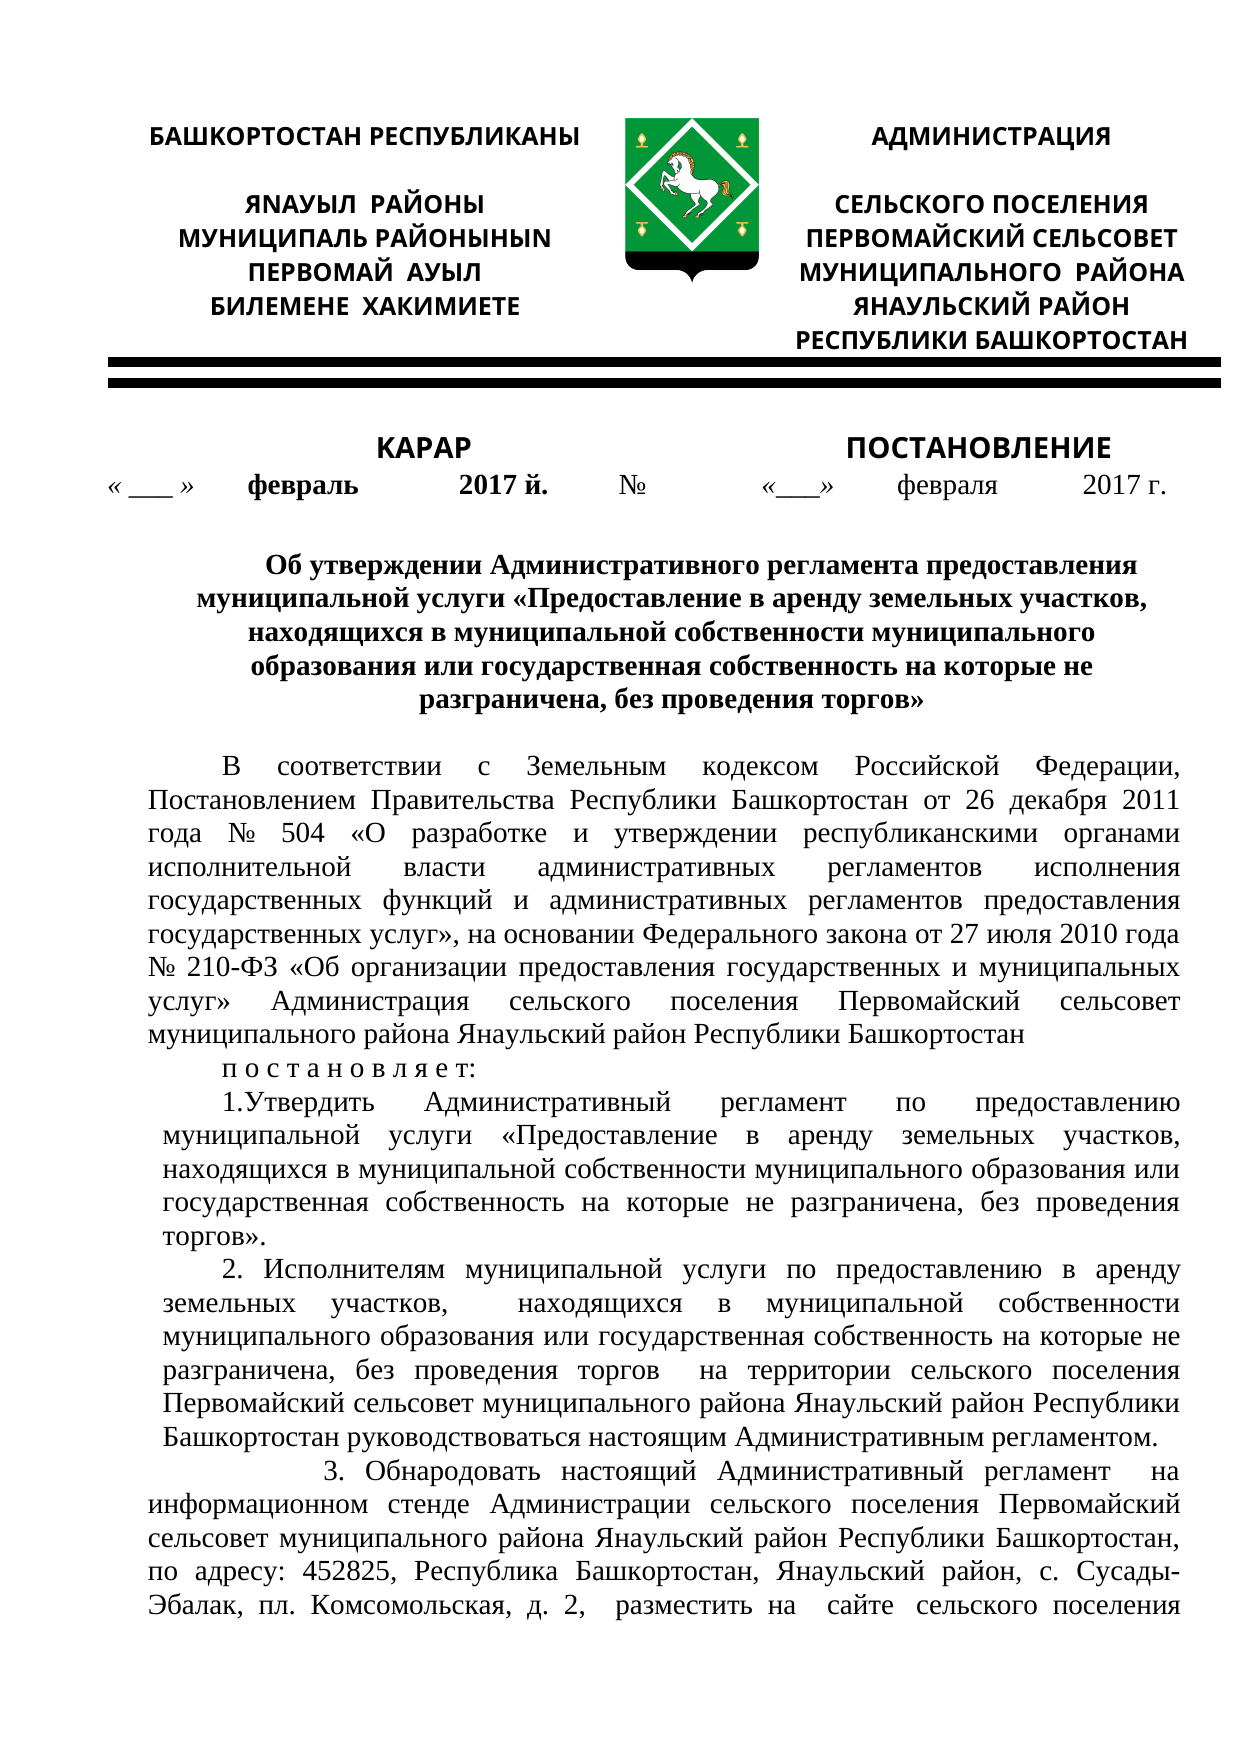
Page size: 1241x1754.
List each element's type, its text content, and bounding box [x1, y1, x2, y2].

text Об утверждении Административного регламента предоставления муниципальной услуги «Предоставление в аренду земельных участков, находящихся в муниципальной собственности муниципального образования или государственная собственность на которые не разграничена, без проведения торгов» [162, 547, 1181, 715]
text 1.Утвердить Административный регламент по предоставлению муниципальной услуги «Предоставление в аренду земельных участков, находящихся в муниципальной собственности муниципального образования или государственная собственность на которые не разграничена, без проведения торгов». [162, 1084, 1181, 1251]
table_header БАШKОРТОСТАН РЕСПУБЛИКАHЫ ЯNАУЫЛ РАЙОНЫ МУНИЦИПАЛЬ РАЙОНЫНЫN ПЕРВОМАЙ АУЫЛ БИЛEМEHЕ ХАКИМИEТЕ [108, 118, 621, 357]
table_cell . [1044, 467, 1205, 513]
table_cell № [607, 467, 750, 513]
table_header KАРАР [95, 388, 677, 467]
table_cell февраля [851, 467, 1044, 513]
text 2. Исполнителям муниципальной услуги по предоставлению в аренду земельных участков, находящихся в муниципальной собственности муниципального образования или государственная собственность на которые не разграничена, без проведения торгов на территории сельского поселения Первомайский сельсовет муниципального района Янаульский район Республики Башкортостан руководствоваться настоящим Административным регламентом. [162, 1251, 1181, 1453]
table_header [621, 118, 763, 357]
table_cell « ___ » [95, 467, 206, 513]
text п о с т а н о в л я е т: [148, 1050, 1181, 1084]
table_header ПОСТАНОВЛЕНИЕ [677, 388, 1205, 467]
table_cell февраль [206, 467, 400, 513]
table_header АДМИНИСТРАЦИЯ СЕЛЬСКОГО ПОСЕЛЕНИЯ ПЕРВОМАЙСКИЙ СЕЛЬСОВЕТ МУНИЦИПАЛЬНОГО РАЙОНА ЯНАУЛЬСКИЙ РАЙОН РЕСПУБЛИКИ БАШКОРТОСТАН [763, 118, 1221, 357]
table_cell «___» [750, 467, 851, 513]
table_cell 2017 й. [400, 467, 607, 513]
picture [625, 118, 759, 284]
text В соответствии с Земельным кодексом Российской Федерации, Постановлением Правительства Республики Башкортостан от 26 декабря 2011 года № 504 «О разработке и утверждении республиканскими органами исполнительной власти административных регламентов исполнения государственных функций и административных регламентов предоставления государственных услуг», на основании Федерального закона от 27 июля 2010 года № 210-ФЗ «Об организации предоставления государственных и муниципальных услуг» Администрация сельского поселения Первомайский сельсовет муниципального района Янаульский район Республики Башкортостан [148, 748, 1181, 1050]
